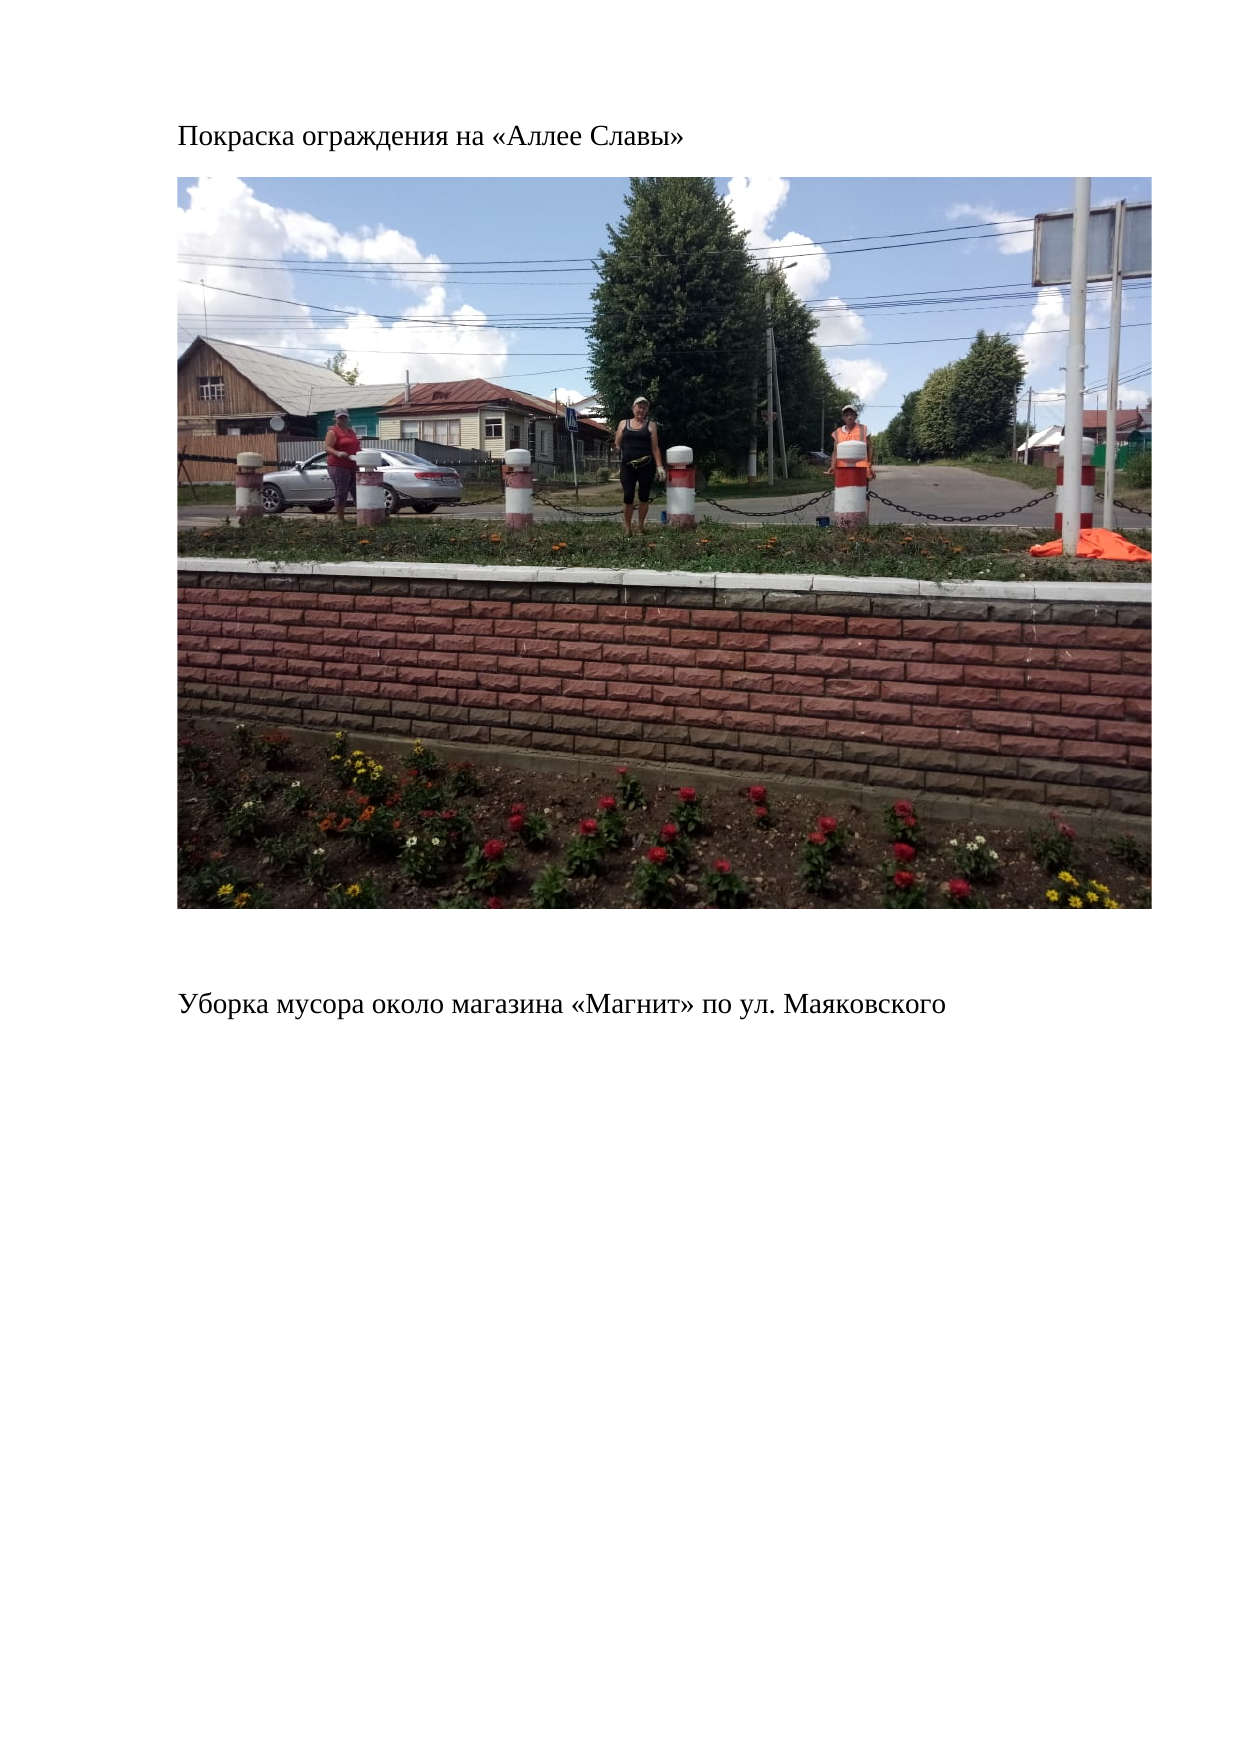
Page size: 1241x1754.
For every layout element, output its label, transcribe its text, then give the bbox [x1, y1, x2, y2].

text Покраска ограждения на «Аллее Славы» [177, 118, 1152, 152]
picture [177, 177, 1152, 909]
text Уборка мусора около магазина «Магнит» по ул. Маяковского [177, 986, 1152, 1020]
